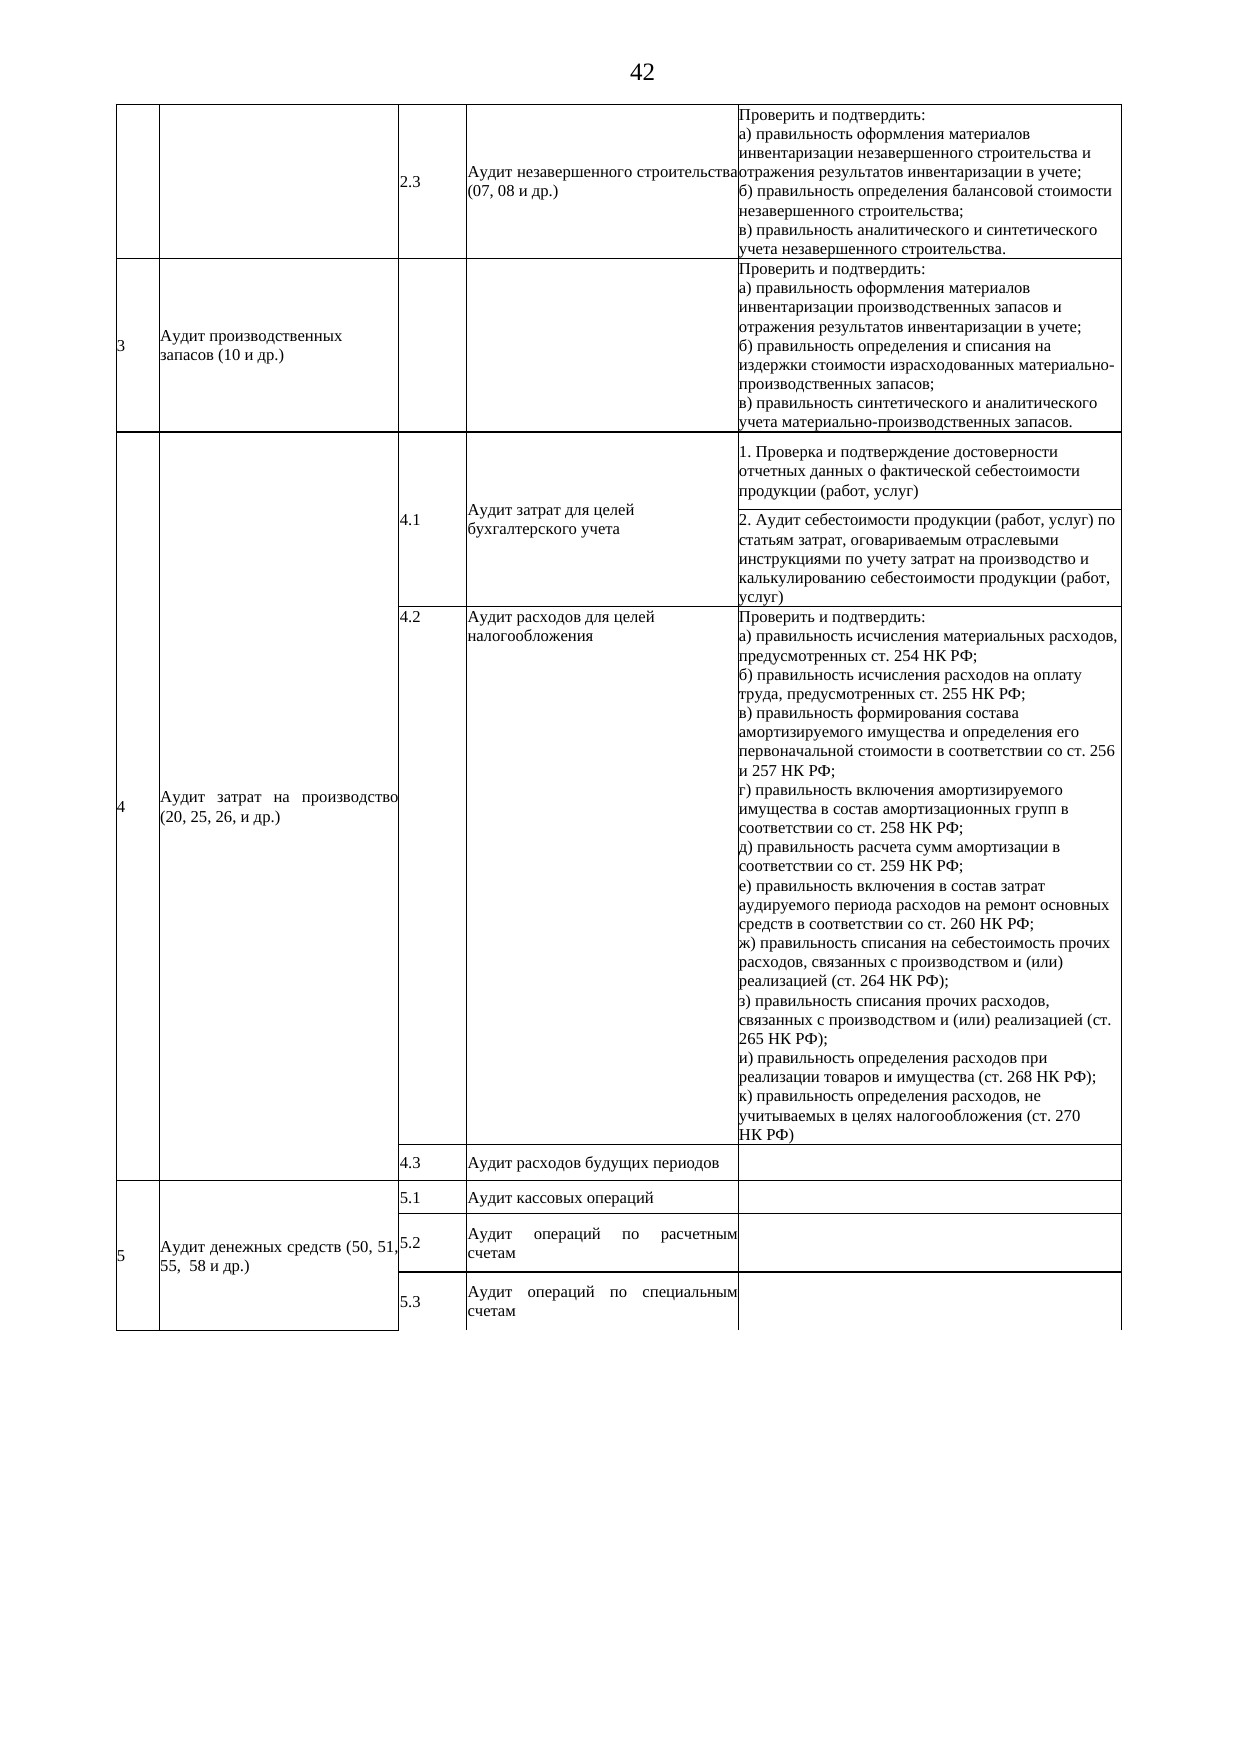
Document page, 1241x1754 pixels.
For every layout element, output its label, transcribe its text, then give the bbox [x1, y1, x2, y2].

table_cell 2. Аудит себестоимости продукции (работ, услуг) по статьям затрат, оговариваемым отраслевыми инструкциями по учету затрат на производство и калькулированию себестоимости продукции (работ, услуг) [739, 510, 1121, 606]
table_cell Аудит операций по специальным счетам [467, 1273, 738, 1330]
table_cell Аудит незавершенного строительства (07, 08 и др.) [467, 105, 738, 258]
table_cell [739, 1145, 1121, 1180]
table_cell 1. Проверка и подтверждение достоверности отчетных данных о фактической себестоимости продукции (работ, услуг) [739, 433, 1121, 509]
table_cell [739, 1273, 1121, 1330]
table_cell 5 [117, 1181, 159, 1330]
table_cell Аудит денежных средств (50, 51, 55, 58 и др.) [160, 1181, 398, 1330]
table_cell 5.3 [399, 1273, 466, 1330]
table_cell Аудит операций по расчетным счетам [467, 1214, 738, 1271]
table_cell [739, 1181, 1121, 1213]
table_cell 5.2 [399, 1214, 466, 1271]
table_cell [399, 259, 466, 431]
table_cell Аудит расходов для целей налогообложения [467, 607, 738, 1144]
table_cell 5.1 [399, 1181, 466, 1213]
table_cell Проверить и подтвердить: а) правильность исчисления материальных расходов, предусмотренных ст. 254 НК РФ; б) правильность исчисления расходов на оплату труда, предусмотренных ст. 255 НК РФ; в) правильность формирования состава амортизируемого имущества и определения его первоначальной стоимости в соответствии со ст. 256 и 257 НК РФ; г) правильность включения амортизируемого имущества в состав амортизационных групп в соответствии со ст. 258 НК РФ; д) правильность расчета сумм амортизации в соответствии со ст. 259 НК РФ; е) правильность включения в состав затрат аудируемого периода расходов на ремонт основных средств в соответствии со ст. 260 НК РФ; ж) правильность списания на себестоимость прочих расходов, связанных с производством и (или) реализацией (ст. 264 НК РФ); з) правильность списания прочих расходов, связанных с производством и (или) реализацией (ст. 265 НК РФ); и) правильность определения расходов при реализации товаров и имущества (ст. 268 НК РФ); к) правильность определения расходов, не учитываемых в целях налогообложения (ст. 270 НК РФ) [739, 607, 1121, 1144]
table_cell Проверить и подтвердить: а) правильность оформления материалов инвентаризации производственных запасов и отражения результатов инвентаризации в учете; б) правильность определения и списания на издержки стоимости израсходованных материально-производственных запасов; в) правильность синтетического и аналитического учета материально-производственных запасов. [739, 259, 1121, 431]
table_cell [467, 259, 738, 431]
table_cell Проверить и подтвердить: а) правильность оформления материалов инвентаризации незавершенного строительства и отражения результатов инвентаризации в учете; б) правильность определения балансовой стоимости незавершенного строительства; в) правильность аналитического и синтетического учета незавершенного строительства. [739, 105, 1121, 258]
table_cell 4.2 [399, 607, 466, 1144]
table_cell Аудит затрат для целей бухгалтерского учета [467, 433, 738, 606]
table_cell [739, 1214, 1121, 1271]
table_cell Аудит производственных запасов (10 и др.) [160, 259, 398, 431]
table_cell 4 [117, 433, 159, 1180]
table_cell Аудит затрат на производство (20, 25, 26, и др.) [160, 433, 398, 1180]
table_cell 4.3 [399, 1145, 466, 1180]
table_cell 3 [117, 259, 159, 431]
table_cell 2.3 [399, 105, 466, 258]
table_cell Аудит расходов будущих периодов [467, 1145, 738, 1180]
table_cell Аудит кассовых операций [467, 1181, 738, 1213]
table_cell 4.1 [399, 433, 466, 606]
